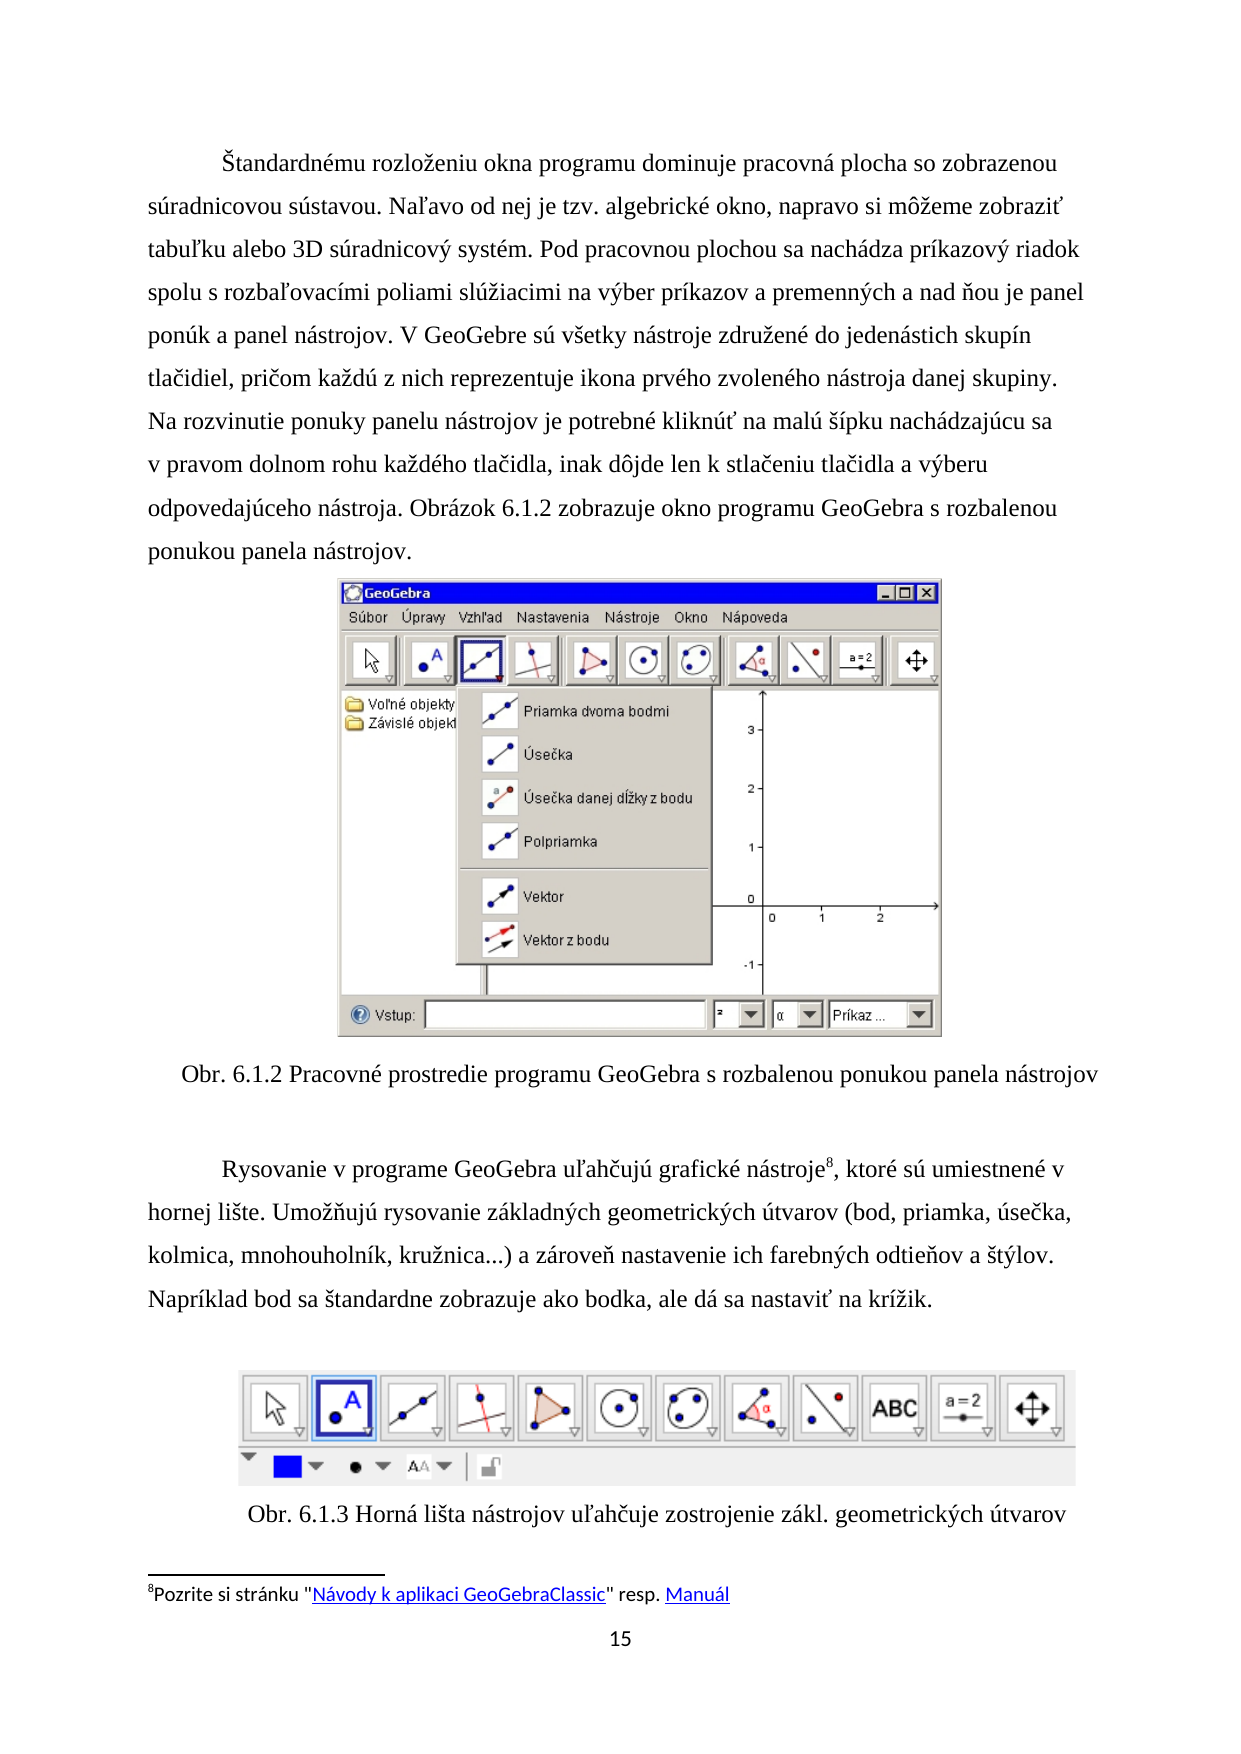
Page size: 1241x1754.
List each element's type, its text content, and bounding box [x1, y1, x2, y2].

subtitle Štandardnému rozloženiu okna programu dominuje pracovná plocha so zobrazenou súradnicovou sústavou. Naľavo od nej je tzv. algebrické okno, napravo si môžeme zobraziť tabuľku alebo 3D súradnicový systém. Pod pracovnou plochou sa nachádza príkazový riadok spolu s rozbaľovacími poliami slúžiacimi na výber príkazov a premenných a nad ňou je panel ponúk a panel nástrojov. V GeoGebre sú všetky nástroje združené do jedenástich skupín tlačidiel, pričom každú z nich reprezentuje ikona prvého zvoleného nástroja danej skupiny. Na rozvinutie ponuky panelu nástrojov je potrebné kliknúť na malú šípku nachádzajúcu sa v pravom dolnom rohu každého tlačidla, inak dôjde len k stlačeniu tlačidla a výberu odpovedajúceho nástroja. Obrázok 6.1.2 zobrazuje okno programu GeoGebra s rozbalenou ponukou panela nástrojov. [148, 148, 1093, 564]
picture [238, 1370, 1076, 1486]
text Obr. 6.1.3 Horná lišta nástrojov uľahčuje zostrojenie zákl. geometrických útvarov [148, 1499, 1093, 1528]
picture [337, 578, 942, 1037]
table_cell Obr. 6.1.2 Pracovné prostredie programu GeoGebra s rozbalenou ponukou panela nástrojov [148, 1050, 1131, 1111]
text Rysovanie v programe GeoGebra uľahčujú grafické nástroje, ktoré sú umiestnené v hornej lište. Umožňujú rysovanie základných geometrických útvarov (bod, priamka, úsečka, kolmica, mnohouholník, kružnica...) a zároveň nastavenie ich farebných odtieňov a štýlov. Napríklad bod sa štandardne zobrazuje ako bodka, ale dá sa nastaviť na krížik. [148, 1154, 1093, 1312]
table_header [148, 579, 1131, 1050]
